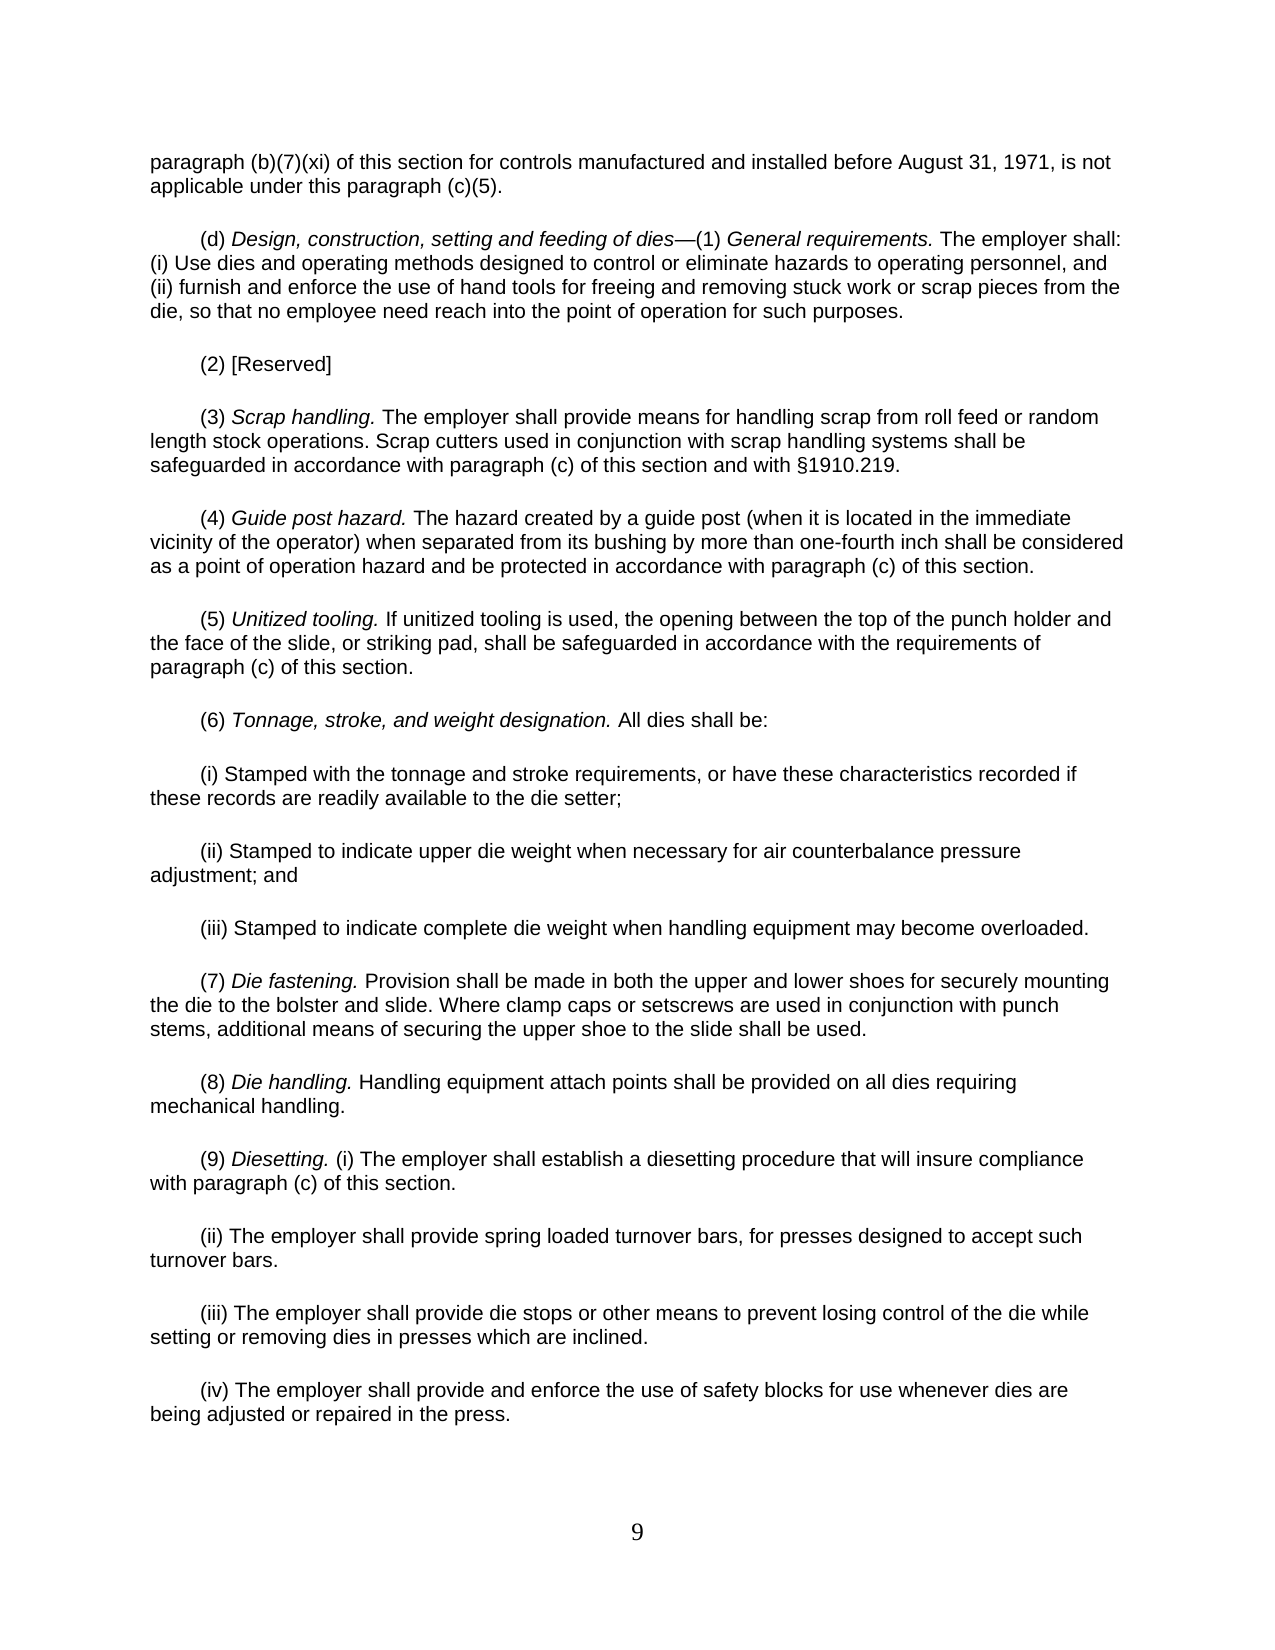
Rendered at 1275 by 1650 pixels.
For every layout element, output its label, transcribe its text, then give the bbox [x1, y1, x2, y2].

text (2) [Reserved] [150, 352, 1125, 376]
text (4) Guide post hazard. The hazard created by a guide post (when it is located in the immediate vicinity of the operator) when separated from its bushing by more than one-fourth inch shall be considered as a point of operation hazard and be protected in accordance with paragraph (c) of this section. [150, 506, 1125, 578]
text (9) Diesetting. (i) The employer shall establish a diesetting procedure that will insure compliance with paragraph (c) of this section. [150, 1147, 1125, 1195]
text (5) Unitized tooling. If unitized tooling is used, the opening between the top of the punch holder and the face of the slide, or striking pad, shall be safeguarded in accordance with the requirements of paragraph (c) of this section. [150, 607, 1125, 679]
text (iii) The employer shall provide die stops or other means to prevent losing control of the die while setting or removing dies in presses which are inclined. [150, 1301, 1125, 1349]
text (i) Stamped with the tonnage and stroke requirements, or have these characteristics recorded if these records are readily available to the die setter; [150, 761, 1125, 809]
text (7) Die fastening. Provision shall be made in both the upper and lower shoes for securely mounting the die to the bolster and slide. Where clamp caps or setscrews are used in conjunction with punch stems, additional means of securing the upper shoe to the slide shall be used. [150, 969, 1125, 1041]
text (8) Die handling. Handling equipment attach points shall be provided on all dies requiring mechanical handling. [150, 1070, 1125, 1118]
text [150, 150, 1125, 198]
text (d) Design, construction, setting and feeding of dies—(1) General requirements. The employer shall: (i) Use dies and operating methods designed to control or eliminate hazards to operating personnel, and (ii) furnish and enforce the use of hand tools for freeing and removing stuck work or scrap pieces from the die, so that no employee need reach into the point of operation for such purposes. [150, 227, 1125, 323]
text (3) Scrap handling. The employer shall provide means for handling scrap from roll feed or random length stock operations. Scrap cutters used in conjunction with scrap handling systems shall be safeguarded in accordance with paragraph (c) of this section and with §1910.219. [150, 405, 1125, 477]
text (6) Tonnage, stroke, and weight designation. All dies shall be: [150, 708, 1125, 732]
text (iii) Stamped to indicate complete die weight when handling equipment may become overloaded. [150, 916, 1125, 939]
text (iv) The employer shall provide and enforce the use of safety blocks for use whenever dies are being adjusted or repaired in the press. [150, 1378, 1125, 1426]
text (ii) The employer shall provide spring loaded turnover bars, for presses designed to accept such turnover bars. [150, 1224, 1125, 1272]
text (ii) Stamped to indicate upper die weight when necessary for air counterbalance pressure adjustment; and [150, 838, 1125, 886]
